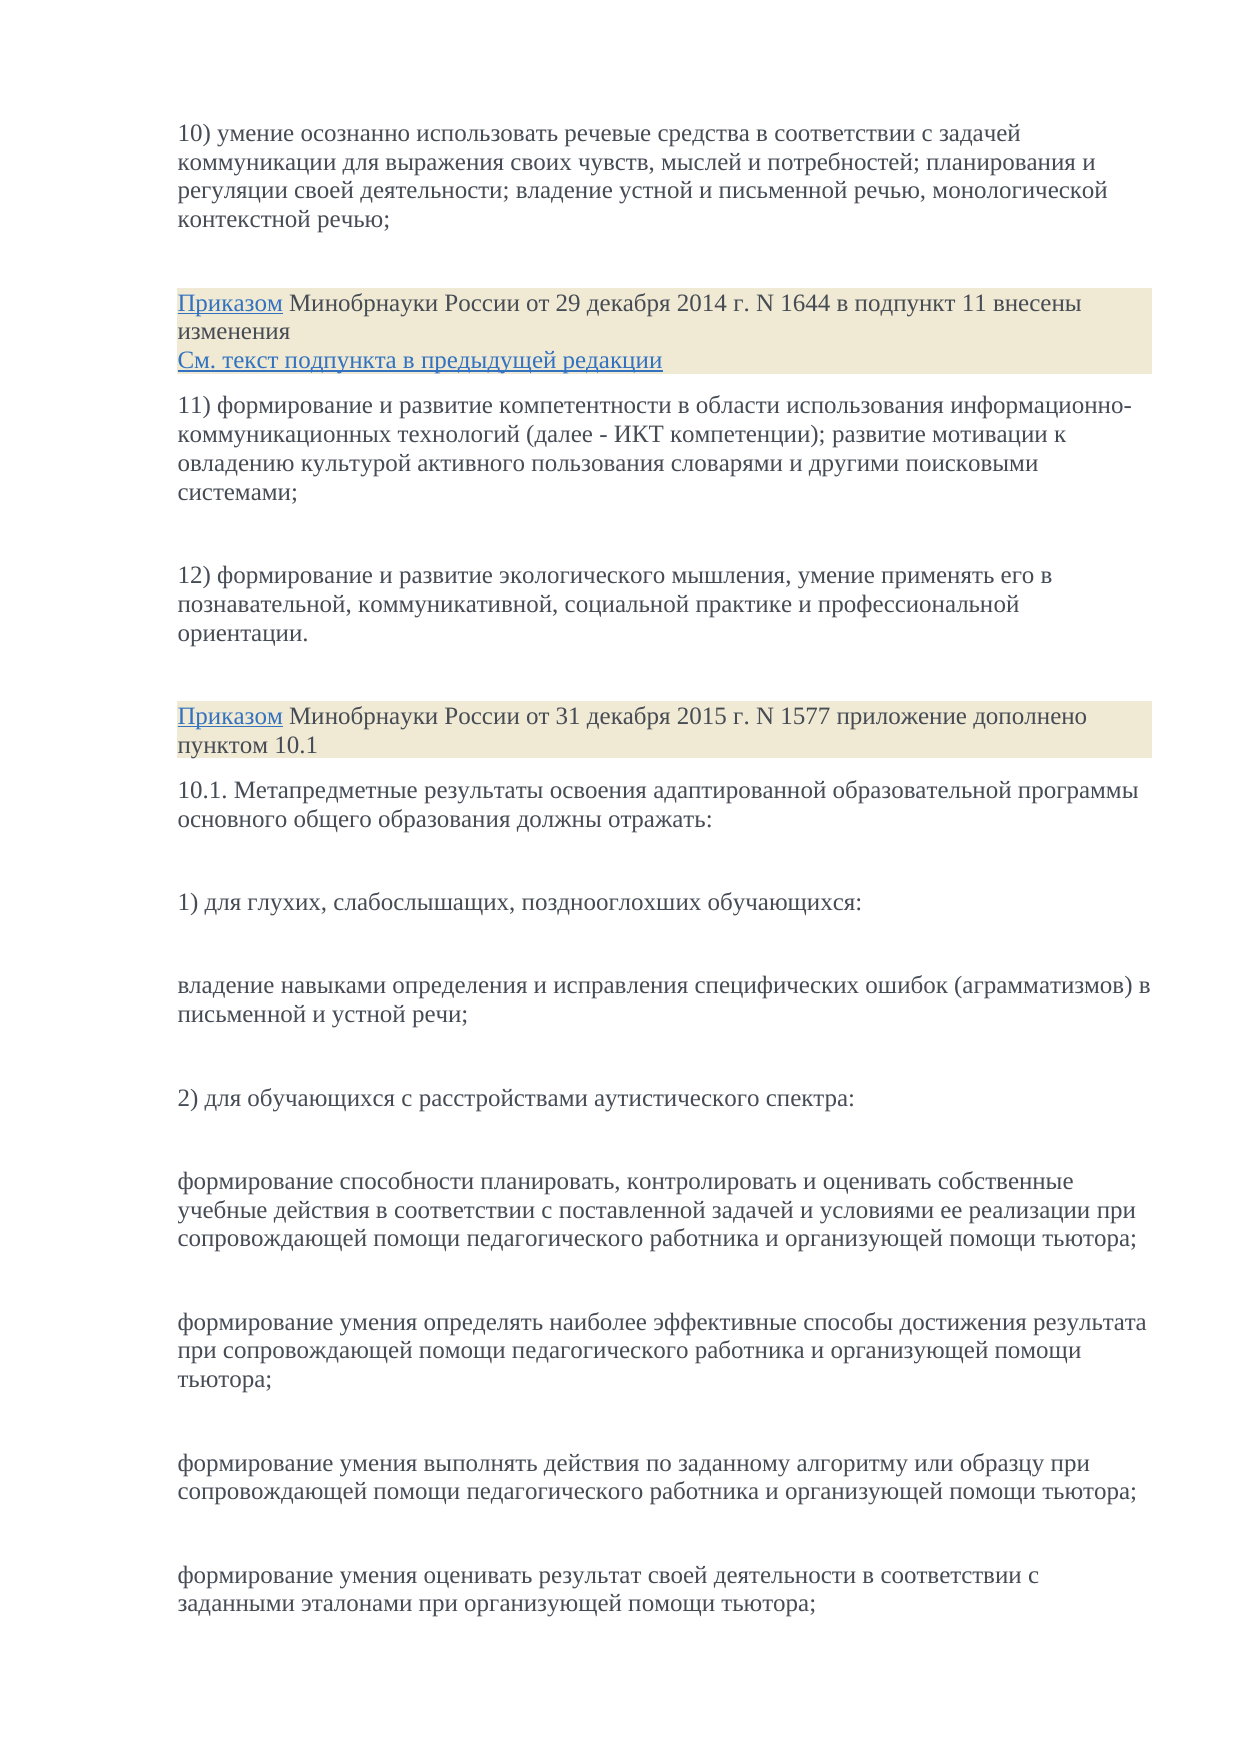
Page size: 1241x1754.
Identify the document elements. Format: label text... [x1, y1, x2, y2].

text Приказом Минобрнауки России от 29 декабря 2014 г. N 1644 в подпункт 11 внесены изменения [177, 288, 1152, 345]
text формирование умения оценивать результат своей деятельности в соответствии с заданными эталонами при организующей помощи тьютора; [177, 1560, 1152, 1617]
text владение навыками определения и исправления специфических ошибок (аграмматизмов) в письменной и устной речи; [177, 971, 1152, 1028]
text 2) для обучающихся с расстройствами аутистического спектра: [177, 1083, 1152, 1111]
text формирование умения определять наиболее эффективные способы достижения результата при сопровождающей помощи педагогического работника и организующей помощи тьютора; [177, 1307, 1152, 1393]
text 10.1. Метапредметные результаты освоения адаптированной образовательной программы основного общего образования должны отражать: [177, 775, 1152, 833]
text 11) формирование и развитие компетентности в области использования информационно-коммуникационных технологий (далее - ИКТ компетенции); развитие мотивации к овладению культурой активного пользования словарями и другими поисковыми системами; [177, 391, 1152, 506]
text формирование умения выполнять действия по заданному алгоритму или образцу при сопровождающей помощи педагогического работника и организующей помощи тьютора; [177, 1448, 1152, 1505]
text 10) умение осознанно использовать речевые средства в соответствии с задачей коммуникации для выражения своих чувств, мыслей и потребностей; планирования и регуляции своей деятельности; владение устной и письменной речью, монологической контекстной речью; [177, 118, 1152, 233]
text Приказом Минобрнауки России от 31 декабря 2015 г. N 1577 приложение дополнено пунктом 10.1 [177, 701, 1152, 758]
text См. текст подпункта в предыдущей редакции [177, 345, 1152, 374]
text формирование способности планировать, контролировать и оценивать собственные учебные действия в соответствии с поставленной задачей и условиями ее реализации при сопровождающей помощи педагогического работника и организующей помощи тьютора; [177, 1166, 1152, 1252]
text 1) для глухих, слабослышащих, позднооглохших обучающихся: [177, 887, 1152, 916]
text 12) формирование и развитие экологического мышления, умение применять его в познавательной, коммуникативной, социальной практике и профессиональной ориентации. [177, 560, 1152, 646]
